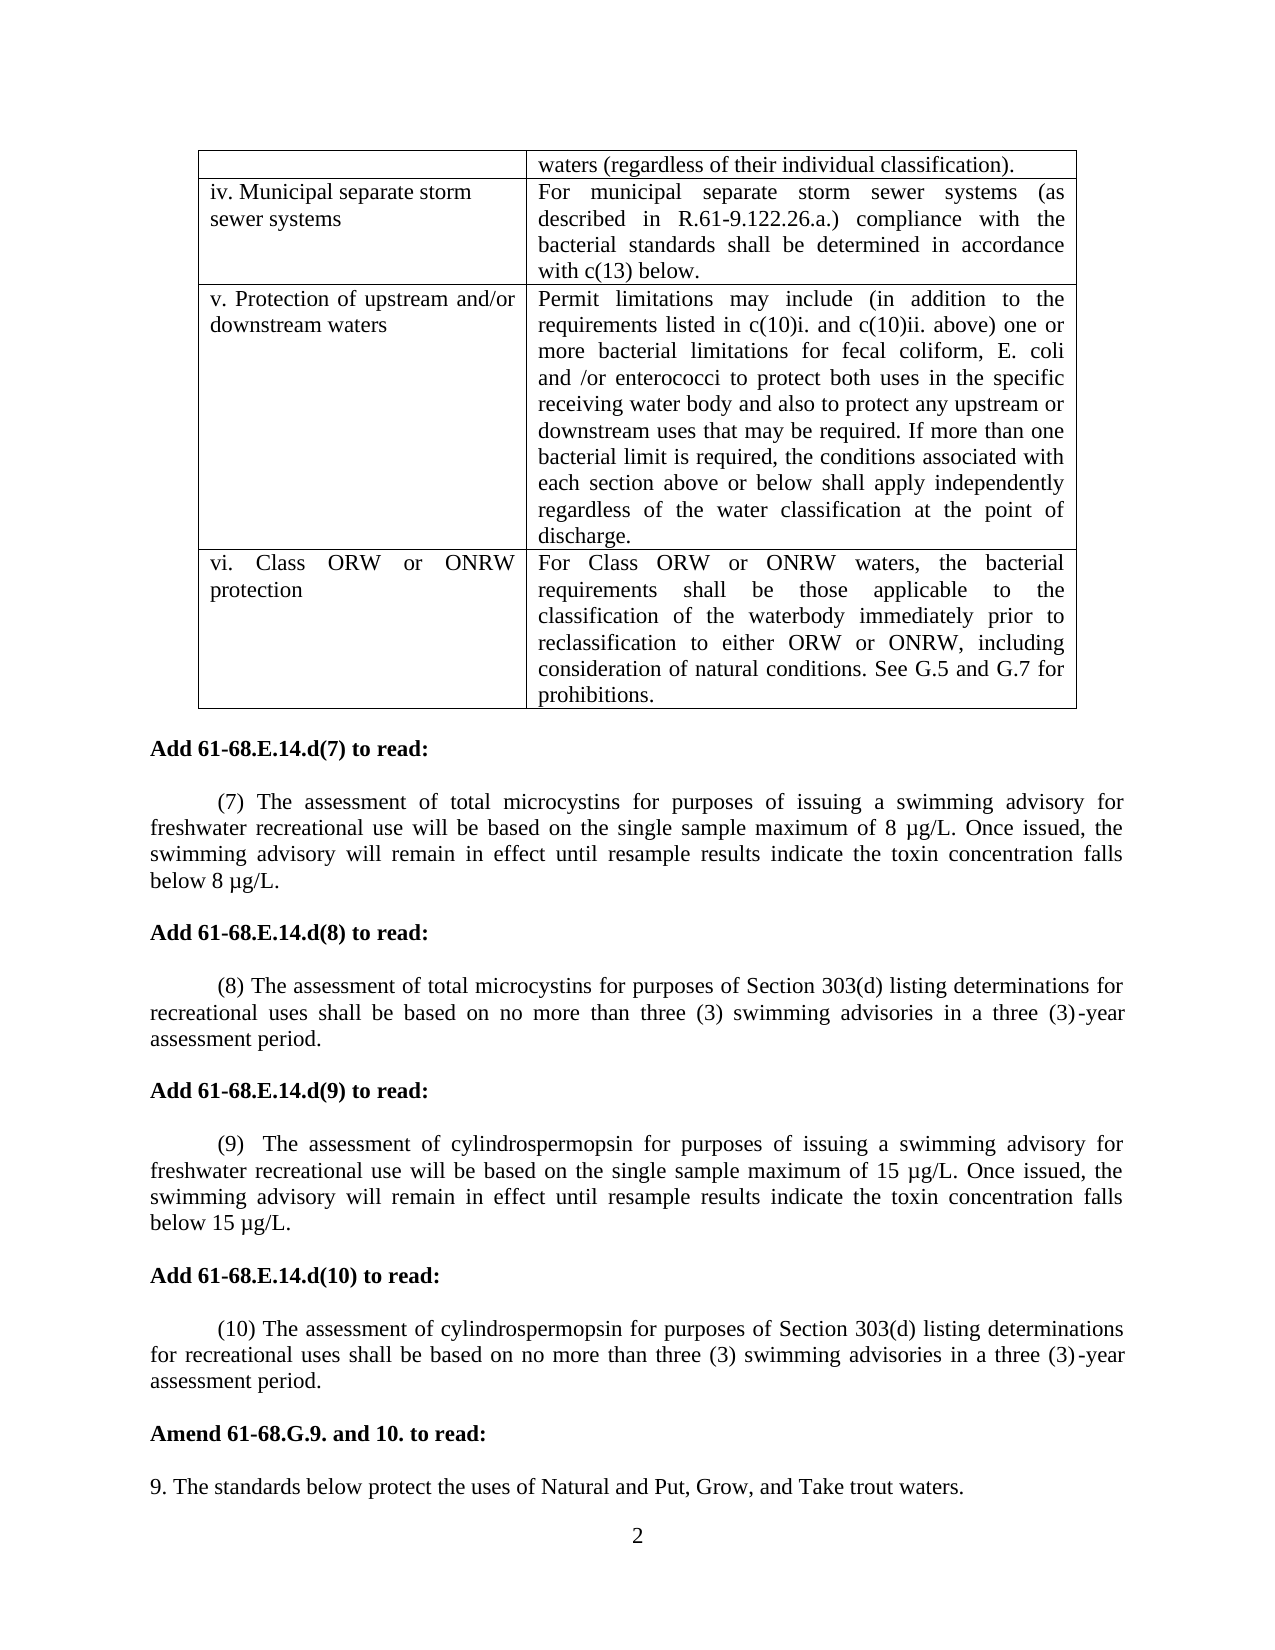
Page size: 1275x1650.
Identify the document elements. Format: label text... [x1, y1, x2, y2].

table_cell For Class ORW or ONRW waters, the bacterial requirements shall be those applicable to the classification of the waterbody immediately prior to reclassification to either ORW or ONRW, including consideration of natural conditions. See G.5 and G.7 for prohibitions. [527, 550, 1076, 708]
text (10) The assessment of cylindrospermopsin for purposes of Section 303(d) listing determinations for recreational uses shall be based on no more than three (3) swimming advisories in a three (3)-year assessment period. [150, 1315, 1125, 1394]
text Add 61-68.E.14.d(8) to read: [150, 919, 1125, 946]
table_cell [527, 151, 1076, 177]
text Add 61-68.E.14.d(10) to read: [150, 1262, 1125, 1288]
table_cell For municipal separate storm sewer systems (as described in R.61-9.122.26.a.) compliance with the bacterial standards shall be determined in accordance with c(13) below. [527, 179, 1076, 284]
text (8) The assessment of total microcystins for purposes of Section 303(d) listing determinations for recreational uses shall be based on no more than three (3) swimming advisories in a three (3)-year assessment period. [150, 972, 1125, 1051]
text (7) The assessment of total microcystins for purposes of issuing a swimming advisory for freshwater recreational use will be based on the single sample maximum of 8 µg/L. Once issued, the swimming advisory will remain in effect until resample results indicate the toxin concentration falls below 8 µg/L. [150, 788, 1125, 893]
table_cell v. Protection of upstream and/or downstream waters [199, 285, 526, 548]
table_cell vi. Class ORW or ONRW protection [199, 550, 526, 708]
table_cell iv. Municipal separate storm sewer systems [199, 179, 526, 284]
text Add 61-68.E.14.d(7) to read: [150, 735, 1125, 761]
text 9. The standards below protect the uses of Natural and Put, Grow, and Take trout waters. [150, 1473, 1125, 1499]
text Amend 61-68.G.9. and 10. to read: [150, 1420, 1125, 1447]
text Add 61-68.E.14.d(9) to read: [150, 1078, 1125, 1104]
table_cell Permit limitations may include (in addition to the requirements listed in c(10)i. and c(10)ii. above) one or more bacterial limitations for fecal coliform, E. coli and /or enterococci to protect both uses in the specific receiving water body and also to protect any upstream or downstream uses that may be required. If more than one bacterial limit is required, the conditions associated with each section above or below shall apply independently regardless of the water classification at the point of discharge. [527, 285, 1076, 548]
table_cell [199, 151, 526, 177]
text (9) The assessment of cylindrospermopsin for purposes of issuing a swimming advisory for freshwater recreational use will be based on the single sample maximum of 15 µg/L. Once issued, the swimming advisory will remain in effect until resample results indicate the toxin concentration falls below 15 µg/L. [150, 1130, 1125, 1236]
